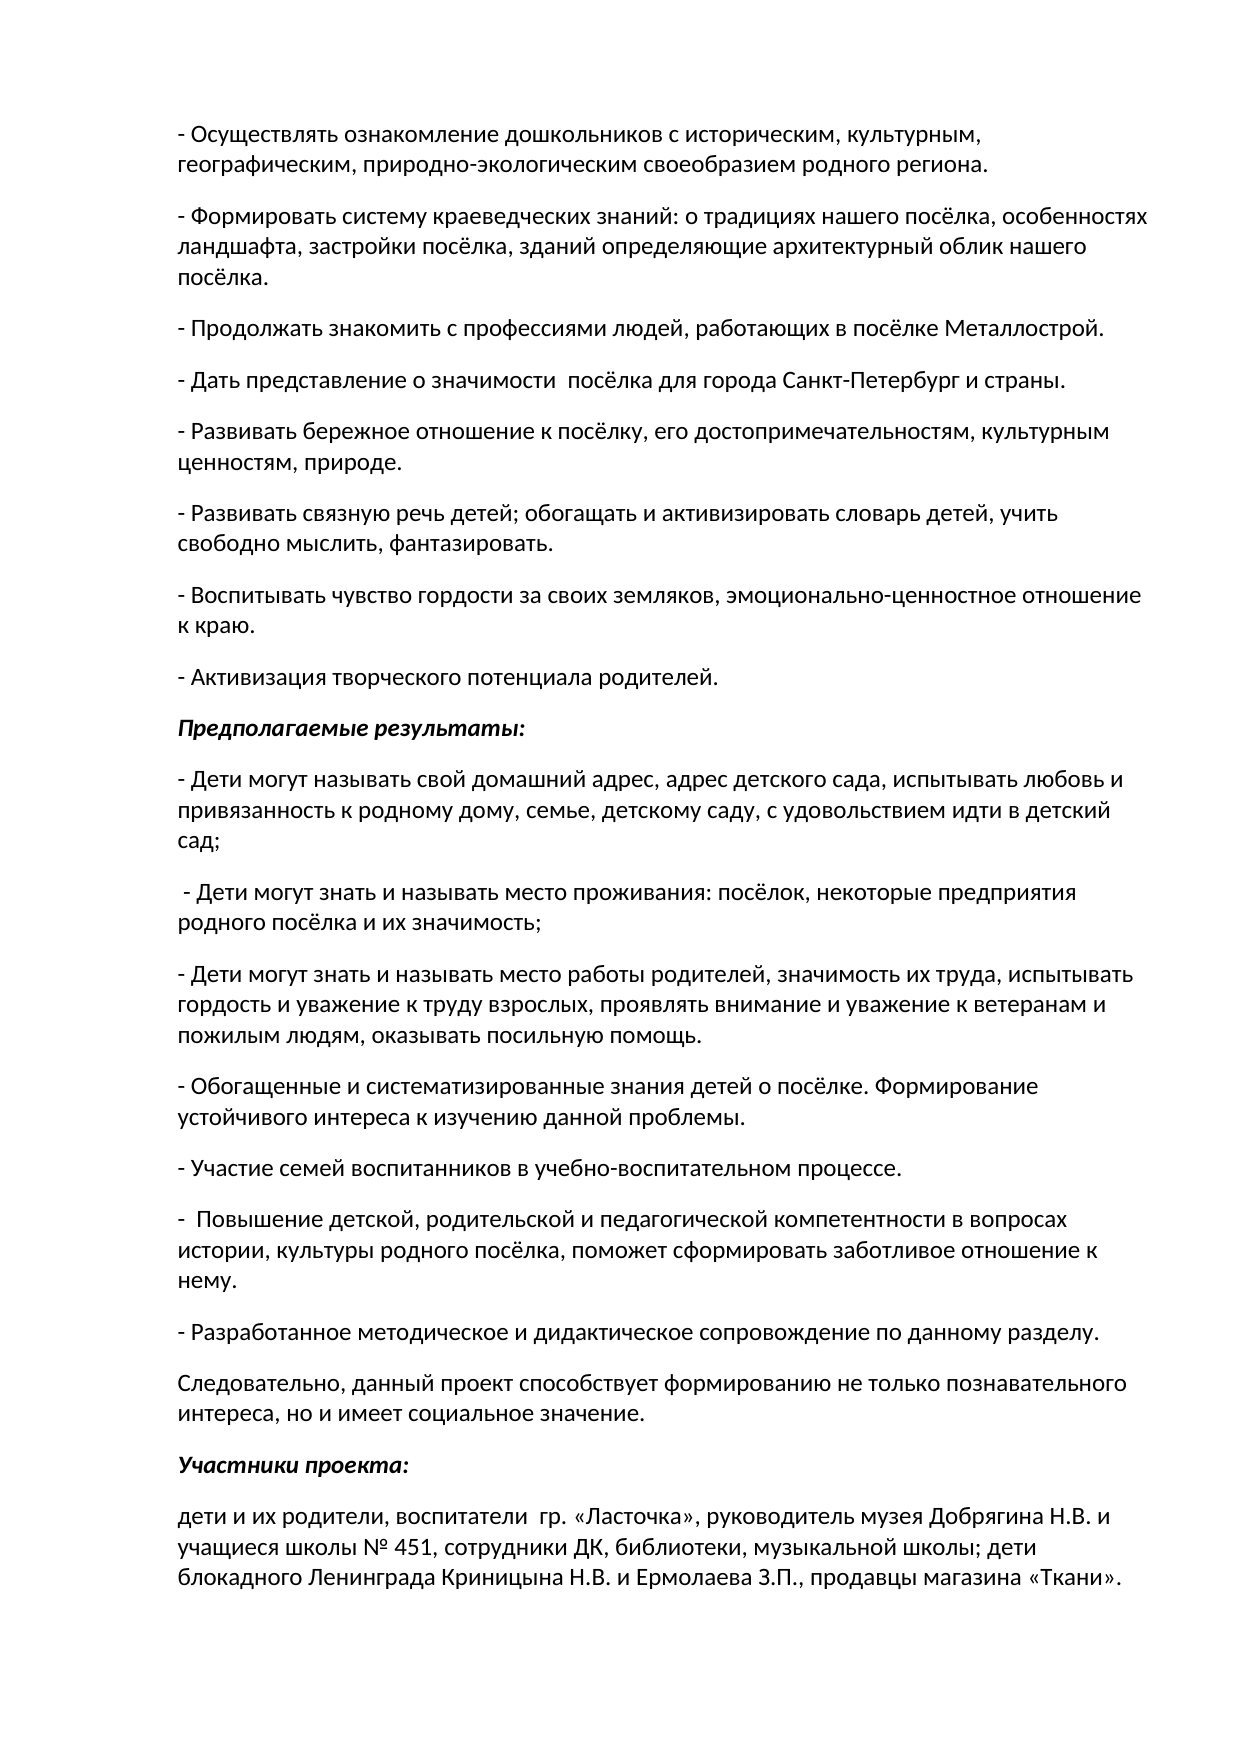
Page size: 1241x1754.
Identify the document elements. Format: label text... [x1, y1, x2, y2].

text - Дать представление о значимости посёлка для города Санкт-Петербург и страны. [177, 364, 1152, 394]
text - Разработанное методическое и дидактическое сопровождение по данному разделу. [177, 1316, 1152, 1346]
text - Формировать систему краеведческих знаний: о традициях нашего посёлка, особенностях ландшафта, застройки посёлка, зданий определяющие архитектурный облик нашего посёлка. [177, 200, 1152, 292]
text - Повышение детской, родительской и педагогической компетентности в вопросах истории, культуры родного посёлка, поможет сформировать заботливое отношение к нему. [177, 1203, 1152, 1295]
text Предполагаемые результаты: [177, 712, 1152, 743]
text - Развивать связную речь детей; обогащать и активизировать словарь детей, учить свободно мыслить, фантазировать. [177, 497, 1152, 558]
text Следовательно, данный проект способствует формированию не только познавательного интереса, но и имеет социальное значение. [177, 1367, 1152, 1428]
text Участники проекта: [177, 1449, 1152, 1479]
text - Дети могут называть свой домашний адрес, адрес детского сада, испытывать любовь и привязанность к родному дому, семье, детскому саду, с удовольствием идти в детский сад; [177, 763, 1152, 855]
text - Дети могут знать и называть место проживания: посёлок, некоторые предприятия родного посёлка и их значимость; [177, 876, 1152, 937]
text - Участие семей воспитанников в учебно-воспитательном процессе. [177, 1152, 1152, 1182]
text - Воспитывать чувство гордости за своих земляков, эмоционально-ценностное отношение к краю. [177, 579, 1152, 640]
text дети и их родители, воспитатели гр. «Ласточка», руководитель музея Добрягина Н.В. и учащиеся школы № 451, сотрудники ДК, библиотеки, музыкальной школы; дети блокадного Ленинграда Криницына Н.В. и Ермолаева З.П., продавцы магазина «Ткани». [177, 1500, 1152, 1592]
text - Активизация творческого потенциала родителей. [177, 661, 1152, 691]
text - Продолжать знакомить с профессиями людей, работающих в посёлке Металлострой. [177, 312, 1152, 343]
text - Развивать бережное отношение к посёлку, его достопримечательностям, культурным ценностям, природе. [177, 415, 1152, 476]
text - Обогащенные и систематизированные знания детей о посёлке. Формирование устойчивого интереса к изучению данной проблемы. [177, 1070, 1152, 1131]
text - Осуществлять ознакомление дошкольников с историческим, культурным, географическим, природно-экологическим своеобразием родного региона. [177, 118, 1152, 179]
text - Дети могут знать и называть место работы родителей, значимость их труда, испытывать гордость и уважение к труду взрослых, проявлять внимание и уважение к ветеранам и пожилым людям, оказывать посильную помощь. [177, 958, 1152, 1049]
